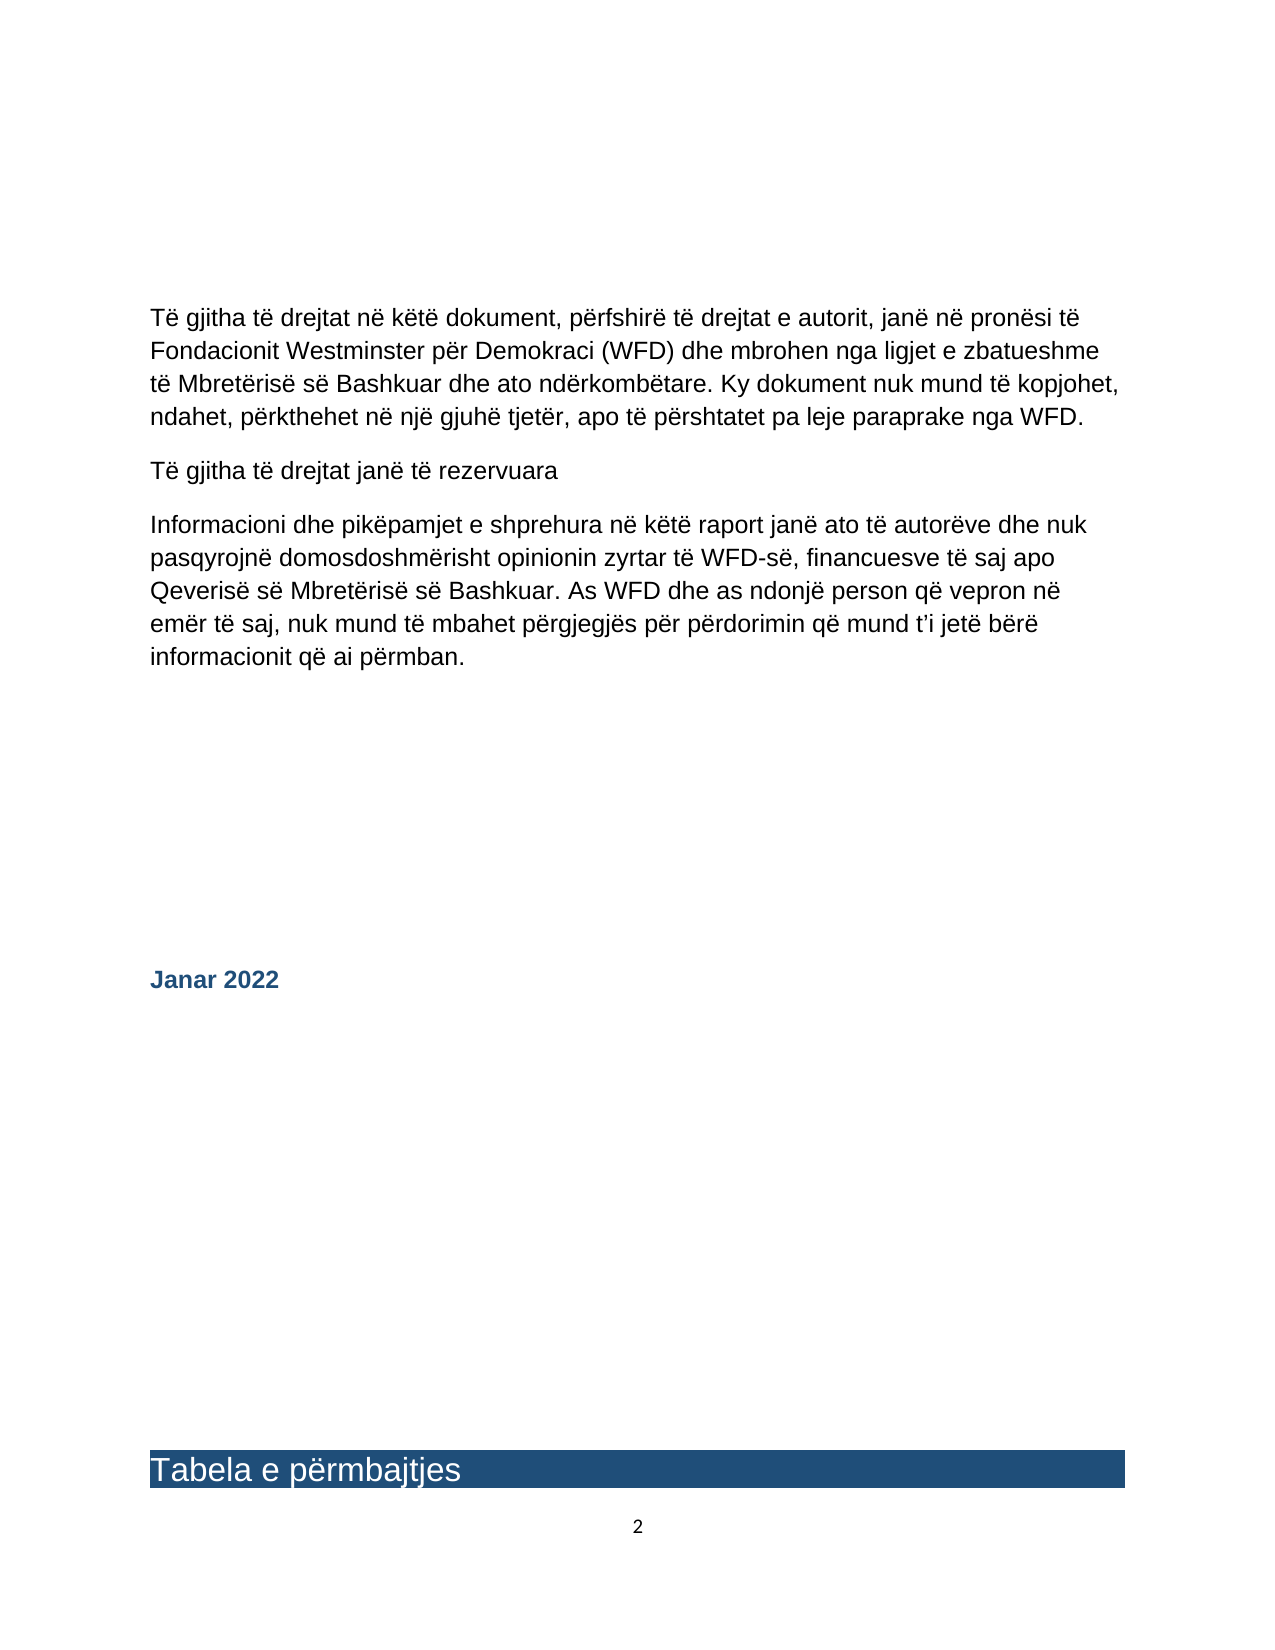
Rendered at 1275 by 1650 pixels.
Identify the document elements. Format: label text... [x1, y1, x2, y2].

text Të gjitha të drejtat janë të rezervuara [150, 456, 1125, 485]
text Janar 2022 [150, 965, 1125, 994]
text Të gjitha të drejtat në këtë dokument, përfshirë të drejtat e autorit, janë në pronësi të Fondacionit Westminster për Demokraci (WFD) dhe mbrohen nga ligjet e zbatueshme të Mbretërisë së Bashkuar dhe ato ndërkombëtare. Ky dokument nuk mund të kopjohet, ndahet, përkthehet në një gjuhë tjetër, apo të përshtatet pa leje paraprake nga WFD. [150, 303, 1125, 431]
text Informacioni dhe pikëpamjet e shprehura në këtë raport janë ato të autorëve dhe nuk pasqyrojnë domosdoshmërisht opinionin zyrtar të WFD-së, financuesve të saj apo Qeverisë së Mbretërisë së Bashkuar. As WFD dhe as ndonjë person që vepron në emër të saj, nuk mund të mbahet përgjegjës për përdorimin që mund t’i jetë bërë informacionit që ai përmban. [150, 510, 1125, 671]
